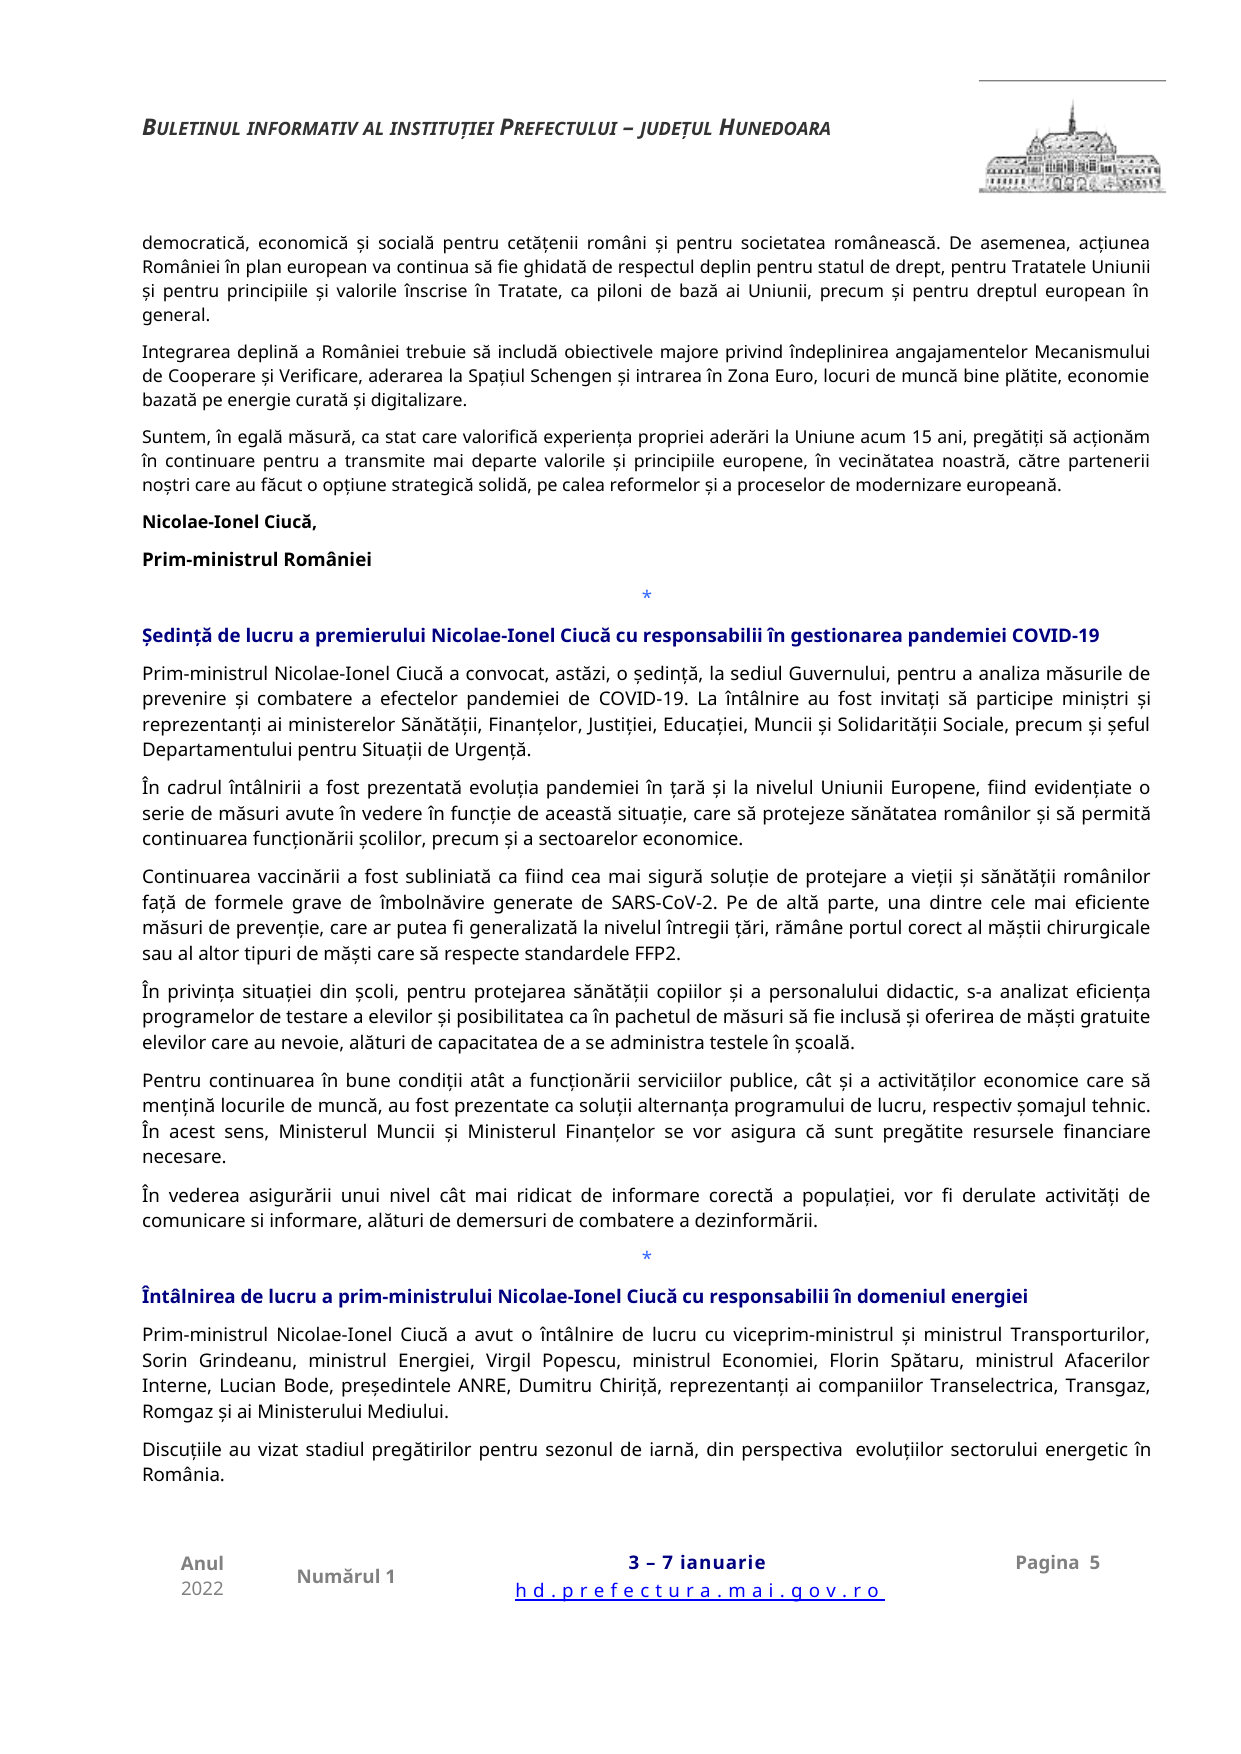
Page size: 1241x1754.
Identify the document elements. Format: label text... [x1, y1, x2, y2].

text Prim-ministrul României [142, 546, 1152, 571]
text Discuțiile au vizat stadiul pregătirilor pentru sezonul de iarnă, din perspectiva evoluțiilor sectorului energetic în România. [142, 1436, 1152, 1487]
text Întâlnirea de lucru a prim-ministrului Nicolae-Ionel Ciucă cu responsabilii în domeniul energiei [142, 1283, 1152, 1309]
text În vederea asigurării unui nivel cât mai ridicat de informare corectă a populației, vor fi derulate activități de comunicare si informare, alături de demersuri de combatere a dezinformării. [142, 1182, 1152, 1233]
text Nicolae-Ionel Ciucă, [142, 509, 1152, 533]
text Prim-ministrul Nicolae-Ionel Ciucă a avut o întâlnire de lucru cu viceprim-ministrul și ministrul Transporturilor, Sorin Grindeanu, ministrul Energiei, Virgil Popescu, ministrul Economiei, Florin Spătaru, ministrul Afacerilor Interne, Lucian Bode, președintele ANRE, Dumitru Chiriță, reprezentanți ai companiilor Transelectrica, Transgaz, Romgaz și ai Ministerului Mediului. [142, 1321, 1152, 1423]
text În privința situației din școli, pentru protejarea sănătății copiilor și a personalului didactic, s-a analizat eficiența programelor de testare a elevilor și posibilitatea ca în pachetul de măsuri să fie inclusă și oferirea de măști gratuite elevilor care au nevoie, alături de capacitatea de a se administra testele în școală. [142, 978, 1152, 1055]
text Ședință de lucru a premierului Nicolae-Ionel Ciucă cu responsabilii în gestionarea pandemiei COVID-19 [142, 622, 1152, 647]
text Prim-ministrul Nicolae-Ionel Ciucă a convocat, astăzi, o ședință, la sediul Guvernului, pentru a analiza măsurile de prevenire și combatere a efectelor pandemiei de COVID-19. La întâlnire au fost invitați să participe miniștri și reprezentanți ai ministerelor Sănătății, Finanțelor, Justiției, Educației, Muncii și Solidarității Sociale, precum și șeful Departamentului pentru Situații de Urgență. [142, 660, 1152, 762]
text * [142, 584, 1152, 609]
text Suntem, în egală măsură, ca stat care valorifică experiența propriei aderări la Uniune acum 15 ani, pregătiți să acționăm în continuare pentru a transmite mai departe valorile și principiile europene, în vecinătatea noastră, către partenerii noștri care au făcut o opțiune strategică solidă, pe calea reformelor și a proceselor de modernizare europeană. [142, 424, 1152, 497]
text Pentru continuarea în bune condiții atât a funcționării serviciilor publice, cât și a activităților economice care să mențină locurile de muncă, au fost prezentate ca soluții alternanța programului de lucru, respectiv șomajul tehnic. În acest sens, Ministerul Muncii și Ministerul Finanțelor se vor asigura că sunt pregătite resursele financiare necesare. [142, 1067, 1152, 1169]
text Integrarea deplină a României trebuie să includă obiectivele majore privind îndeplinirea angajamentelor Mecanismului de Cooperare și Verificare, aderarea la Spațiul Schengen și intrarea în Zona Euro, locuri de muncă bine plătite, economie bazată pe energie curată și digitalizare. [142, 339, 1152, 412]
text Continuarea vaccinării a fost subliniată ca fiind cea mai sigură soluție de protejare a vieții și sănătății românilor față de formele grave de îmbolnăvire generate de SARS-CoV-2. Pe de altă parte, una dintre cele mai eficiente măsuri de prevenție, care ar putea fi generalizată la nivelul întregii țări, rămâne portul corect al măștii chirurgicale sau al altor tipuri de măști care să respecte standardele FFP2. [142, 864, 1152, 966]
picture [978, 80, 1167, 212]
text În cadrul întâlnirii a fost prezentată evoluția pandemiei în țară și la nivelul Uniunii Europene, fiind evidențiate o serie de măsuri avute în vedere în funcție de această situație, care să protejeze sănătatea românilor și să permită continuarea funcționării școlilor, precum și a sectoarelor economice. [142, 774, 1152, 851]
text * [142, 1245, 1152, 1271]
